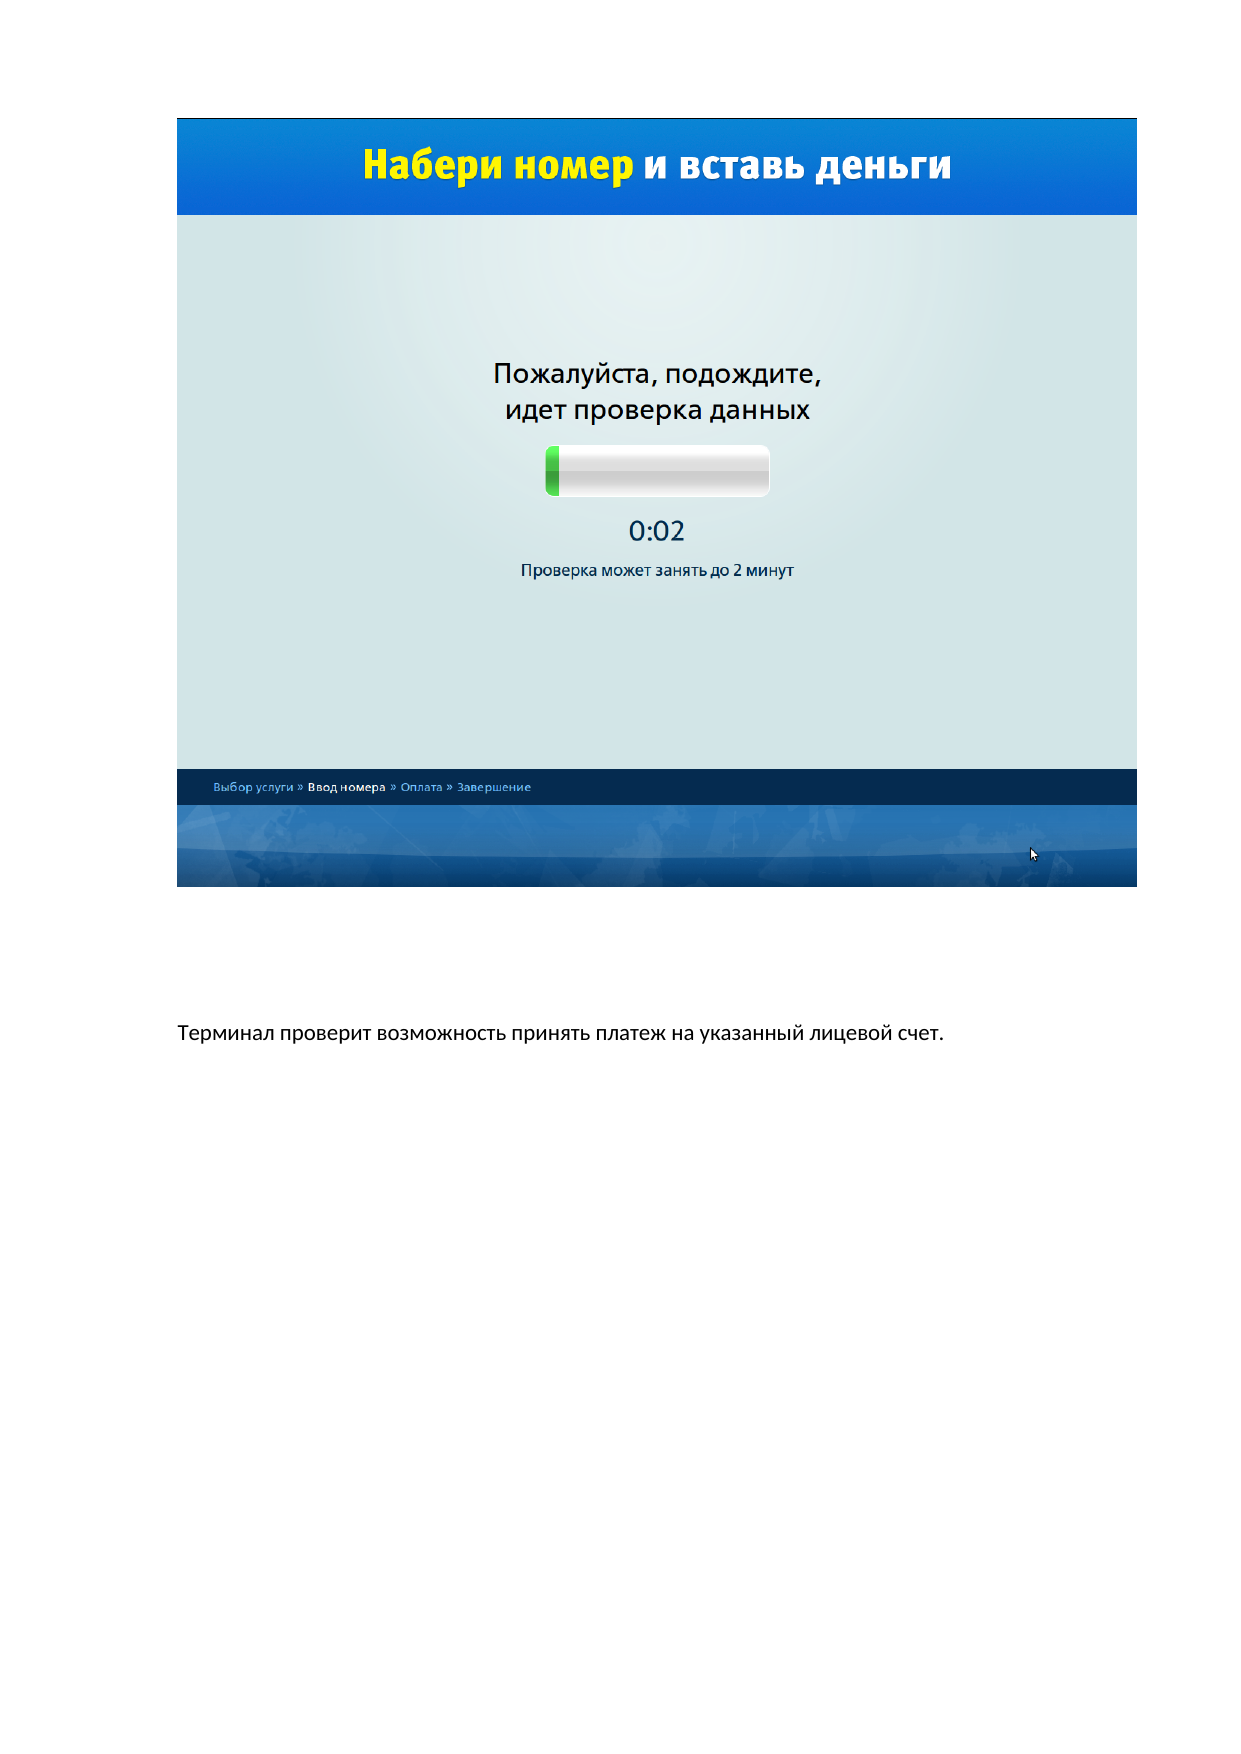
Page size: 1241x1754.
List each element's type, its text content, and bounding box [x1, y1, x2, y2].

list Терминал проверит возможность принять платеж на указанный лицевой счет. [177, 1018, 1152, 1046]
picture [177, 118, 1137, 887]
